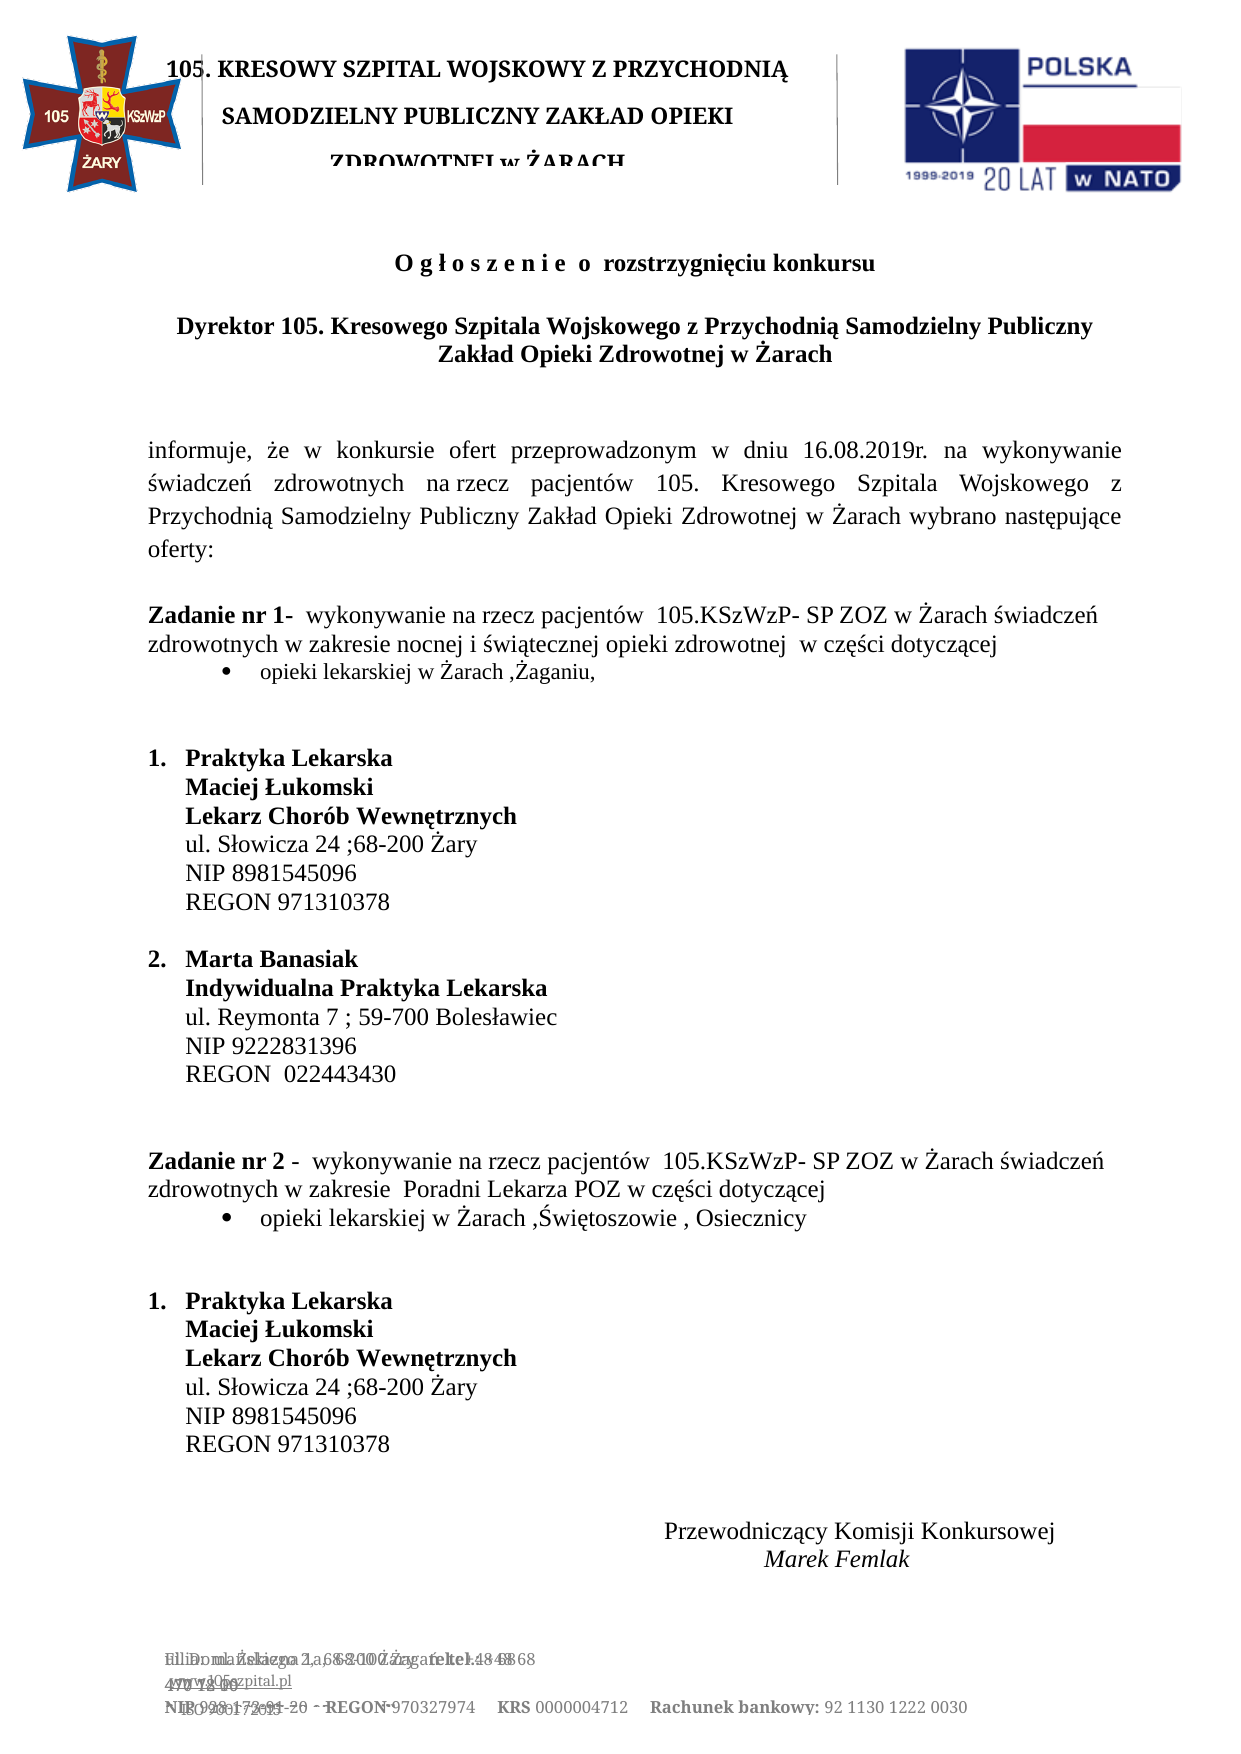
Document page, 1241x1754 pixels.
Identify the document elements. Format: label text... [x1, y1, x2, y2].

text Marek Femlak [664, 1544, 1122, 1573]
picture [21, 34, 182, 193]
text ul. Reymonta 7 ; 59-700 Bolesławiec [185, 1002, 1122, 1031]
list opieki lekarskiej w Żarach ,Żaganiu, [222, 658, 1122, 684]
picture [897, 40, 1190, 196]
list opieki lekarskiej w Żarach ,Świętoszowie , Osiecznicy [222, 1203, 1122, 1232]
text REGON 022443430 [185, 1059, 1122, 1088]
text Zadanie nr 1- wykonywanie na rzecz pacjentów 105.KSzWzP- SP ZOZ w Żarach świadczeń zdrowotnych w zakresie nocnej i świątecznej opieki zdrowotnej w części dotyczącej [148, 600, 1122, 658]
text NIP 8981545096 [185, 858, 1122, 887]
text Przewodniczący Komisji Konkursowej [664, 1516, 1122, 1544]
list Praktyka Lekarska [148, 743, 1122, 772]
text Zadanie nr 2 - wykonywanie na rzecz pacjentów 105.KSzWzP- SP ZOZ w Żarach świadczeń zdrowotnych w zakresie Poradni Lekarza POZ w części dotyczącej [148, 1146, 1122, 1203]
list Praktyka Lekarska [148, 1286, 1122, 1314]
text informuje, że w konkursie ofert przeprowadzonym w dniu 16.08.2019r. na wykonywanie świadczeń zdrowotnych na rzecz pacjentów 105. Kresowego Szpitala Wojskowego z Przychodnią Samodzielny Publiczny Zakład Opieki Zdrowotnej w Żarach wybrano następujące oferty: [148, 435, 1122, 563]
list Marta Banasiak [148, 944, 1122, 973]
text NIP 9222831396 [185, 1031, 1122, 1059]
text ul. Słowicza 24 ;68-200 Żary [185, 829, 1122, 858]
text Lekarz Chorób Wewnętrznych [185, 1343, 1122, 1372]
text Maciej Łukomski [185, 1314, 1122, 1343]
text REGON 971310378 [185, 887, 1122, 916]
text Lekarz Chorób Wewnętrznych [185, 801, 1122, 829]
text Dyrektor 105. Kresowego Szpitala Wojskowego z Przychodnią Samodzielny Publiczny Zakład Opieki Zdrowotnej w Żarach [148, 311, 1122, 368]
text Maciej Łukomski [185, 772, 1122, 801]
text NIP 8981545096 [185, 1401, 1122, 1429]
text REGON 971310378 [185, 1429, 1122, 1458]
text Indywidualna Praktyka Lekarska [185, 973, 1122, 1002]
text ul. Słowicza 24 ;68-200 Żary [185, 1372, 1122, 1401]
text O g ł o s z e n i e o rozstrzygnięciu konkursu [148, 248, 1122, 277]
